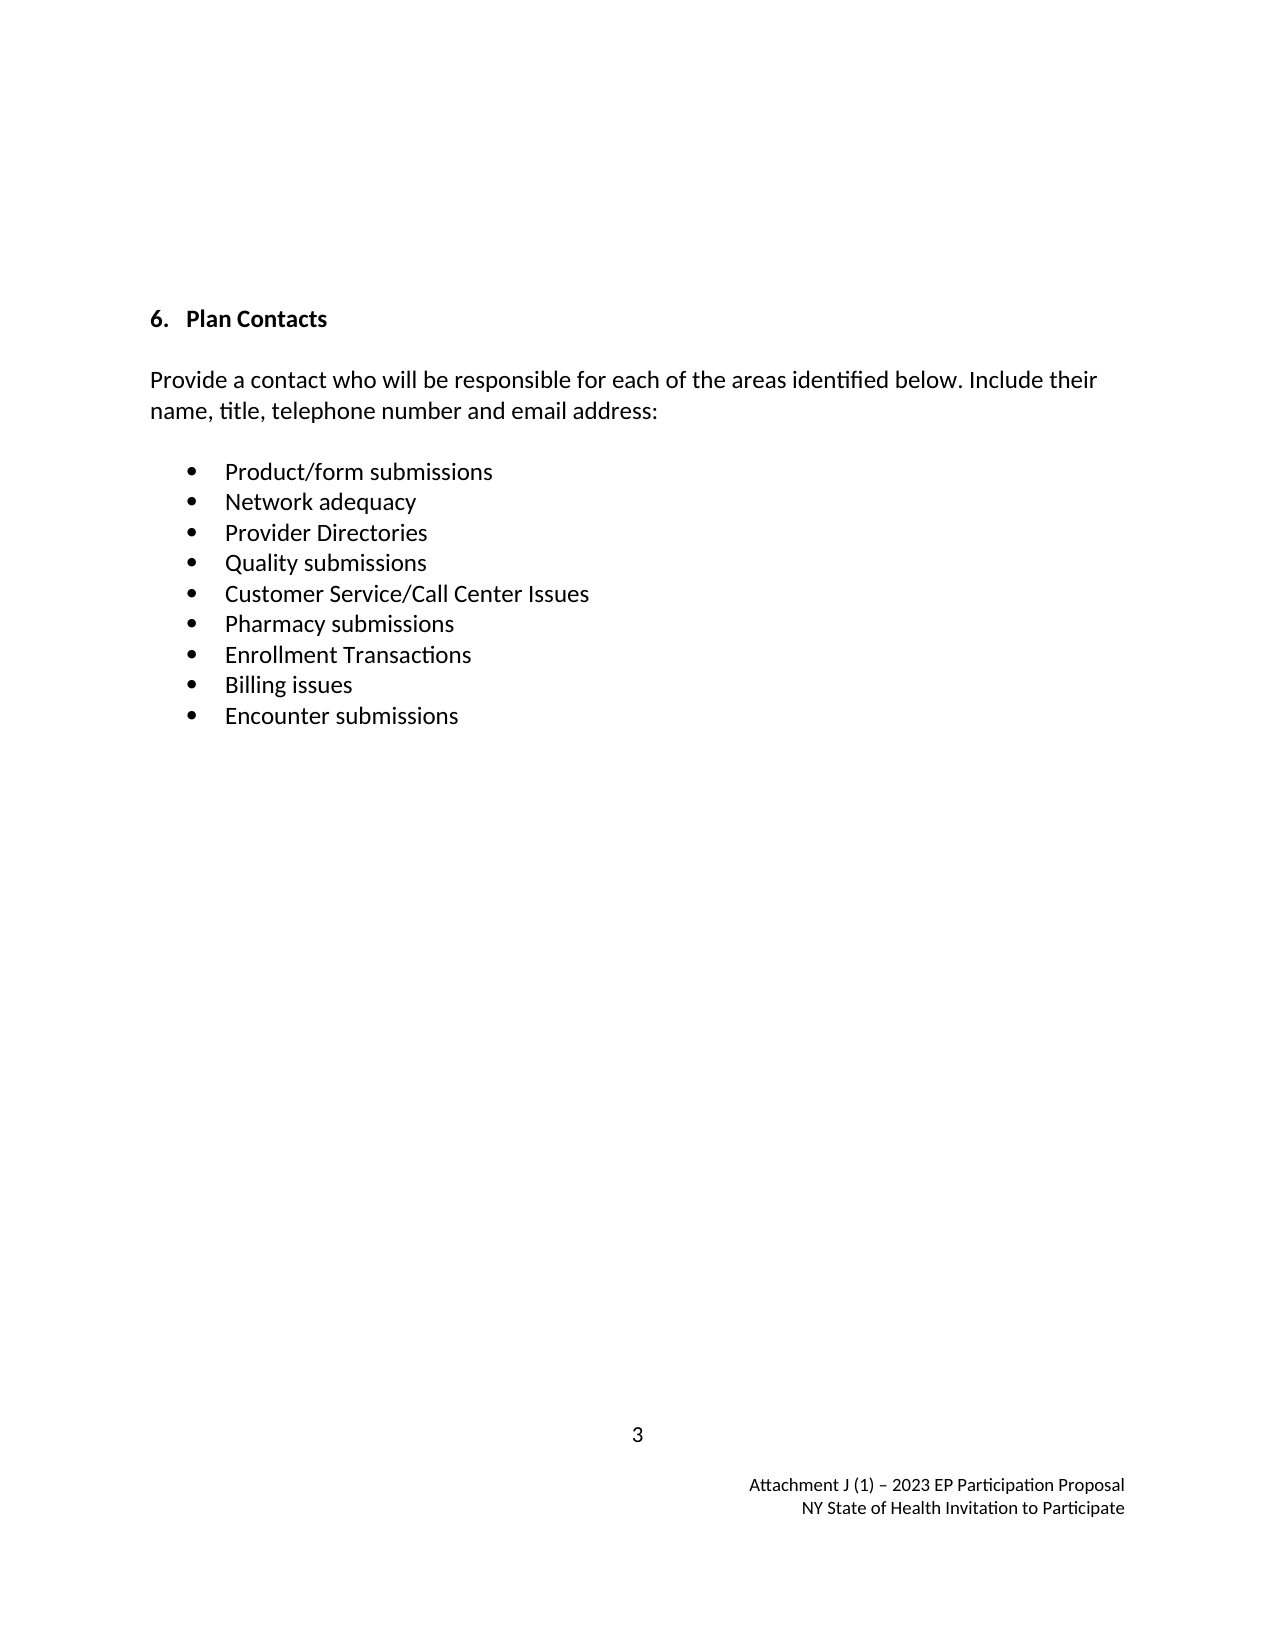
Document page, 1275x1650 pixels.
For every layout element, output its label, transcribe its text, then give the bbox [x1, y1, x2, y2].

list Enrollment Transactions [187, 639, 1125, 669]
text 6. Plan Contacts [150, 303, 1125, 334]
list Pharmacy submissions [187, 608, 1125, 639]
list Product/form submissions [187, 456, 1125, 486]
list Quality submissions [187, 547, 1125, 578]
list Customer Service/Call Center Issues [187, 578, 1125, 608]
list Network adequacy [187, 486, 1125, 517]
list Billing issues [187, 669, 1125, 700]
list Provider Directories [187, 517, 1125, 547]
text Provide a contact who will be responsible for each of the areas identified below. Include their name, title, telephone number and email address: [150, 364, 1125, 425]
list Encounter submissions [187, 700, 1125, 731]
